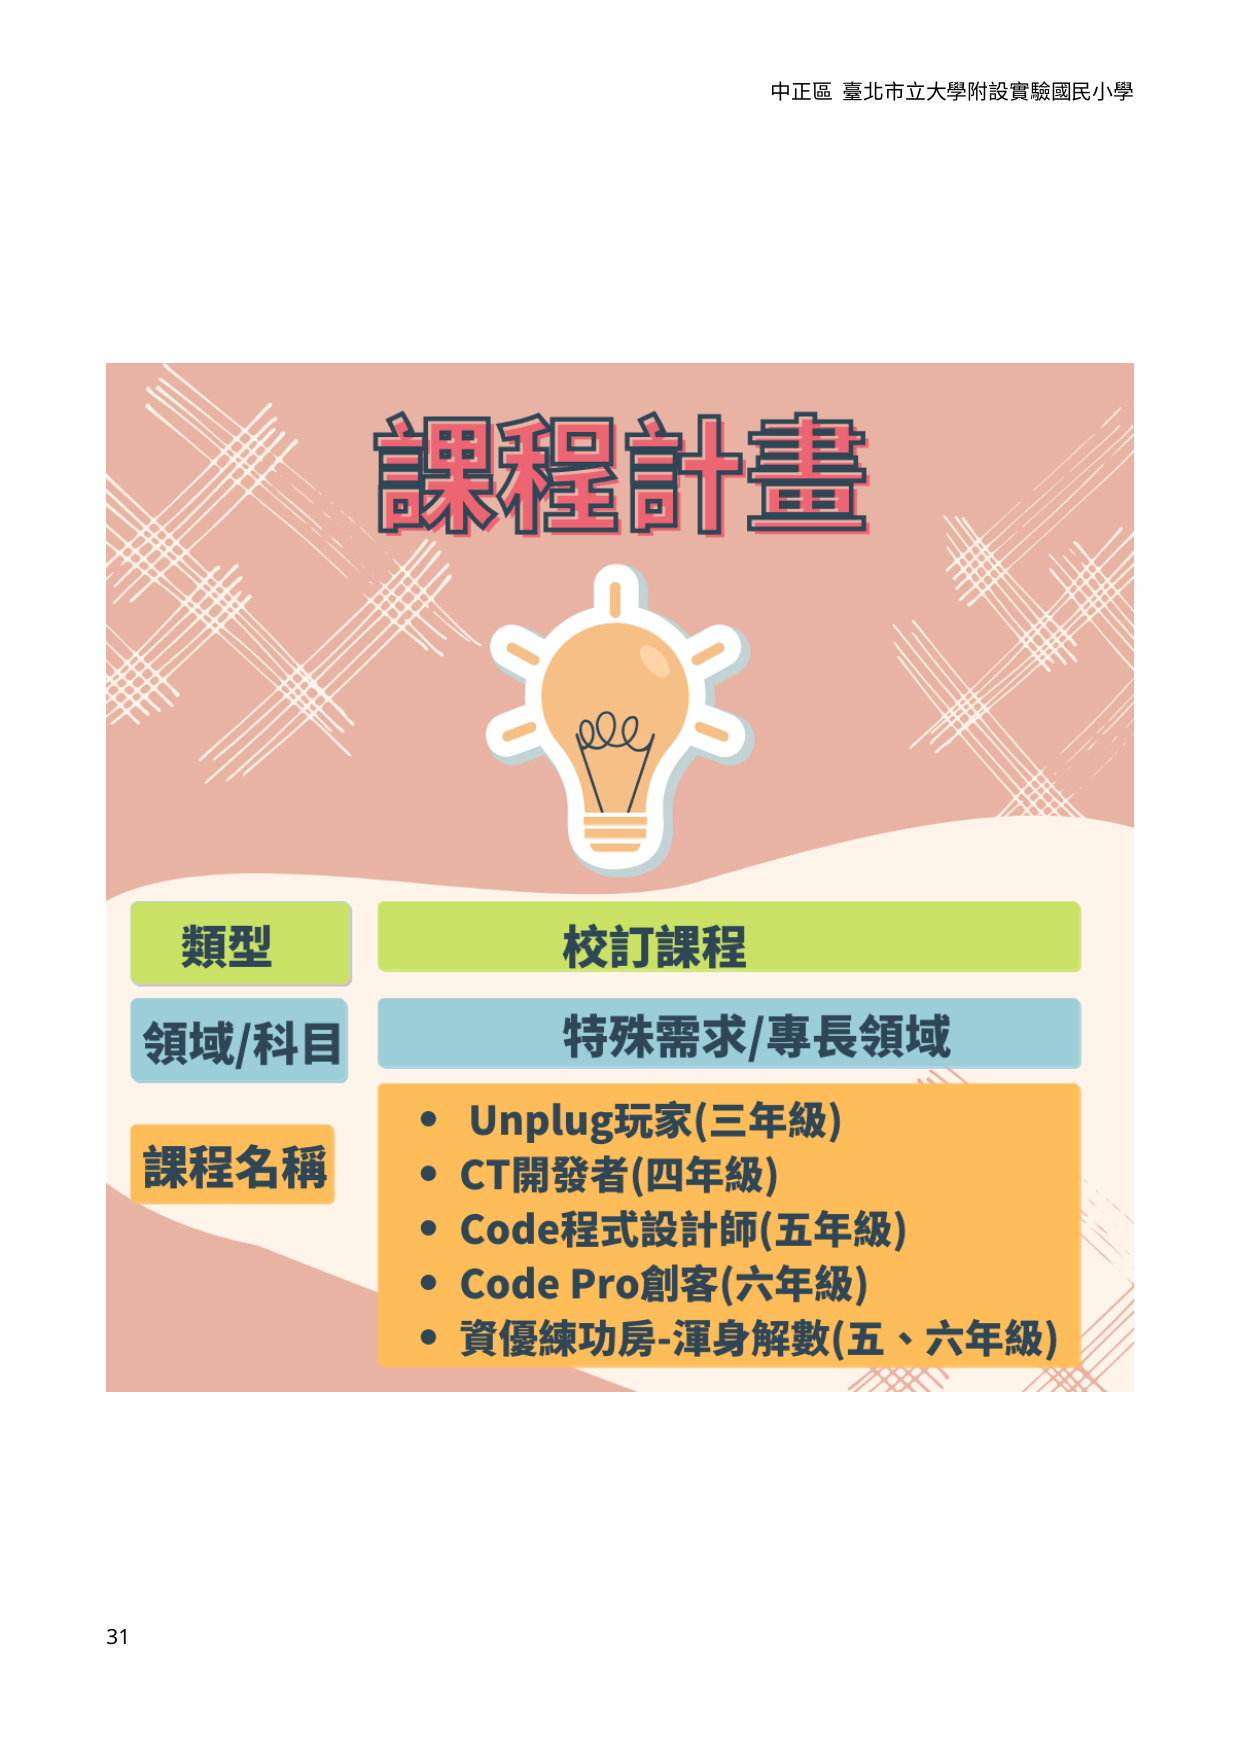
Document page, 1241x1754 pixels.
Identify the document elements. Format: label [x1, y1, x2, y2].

picture [106, 363, 1135, 1392]
